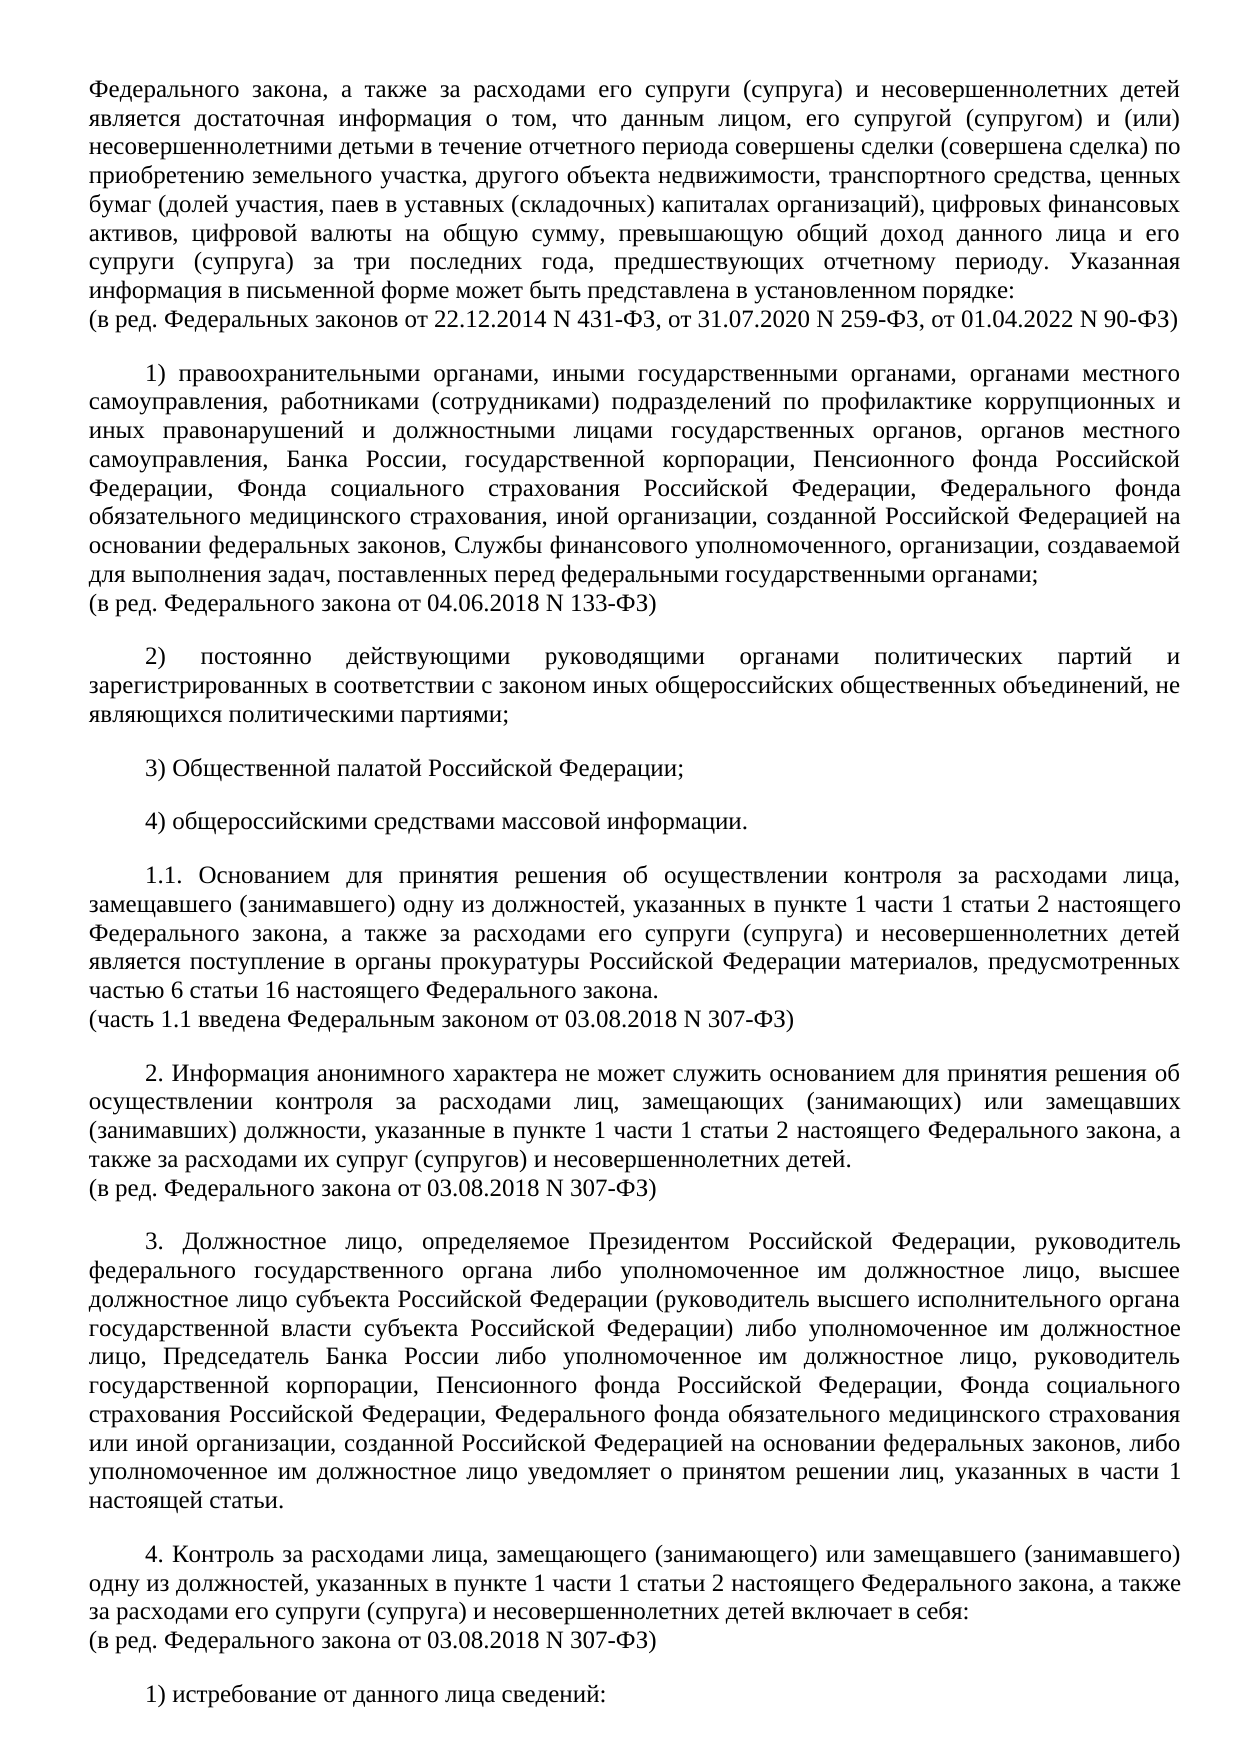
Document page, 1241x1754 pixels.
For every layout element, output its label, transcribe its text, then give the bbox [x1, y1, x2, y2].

text 2) постоянно действующими руководящими органами политических партий и зарегистрированных в соответствии с законом иных общероссийских общественных объединений, не являющихся политическими партиями; [89, 641, 1181, 728]
text (часть 1.1 введена Федеральным законом от 03.08.2018 N 307-ФЗ) [89, 1004, 1181, 1033]
text 3. Должностное лицо, определяемое Президентом Российской Федерации, руководитель федерального государственного органа либо уполномоченное им должностное лицо, высшее должностное лицо субъекта Российской Федерации (руководитель высшего исполнительного органа государственной власти субъекта Российской Федерации) либо уполномоченное им должностное лицо, Председатель Банка России либо уполномоченное им должностное лицо, руководитель государственной корпорации, Пенсионного фонда Российской Федерации, Фонда социального страхования Российской Федерации, Федерального фонда обязательного медицинского страхования или иной организации, созданной Российской Федерацией на основании федеральных законов, либо уполномоченное им должностное лицо уведомляет о принятом решении лиц, указанных в части 1 настоящей статьи. [89, 1226, 1181, 1514]
text 3) Общественной палатой Российской Федерации; [89, 753, 1181, 781]
text (в ред. Федерального закона от 03.08.2018 N 307-ФЗ) [89, 1625, 1181, 1654]
text (в ред. Федеральных законов от 22.12.2014 N 431-ФЗ, от 31.07.2020 N 259-ФЗ, от 01.04.2022 N 90-ФЗ) [89, 304, 1181, 333]
text 2. Информация анонимного характера не может служить основанием для принятия решения об осуществлении контроля за расходами лиц, замещающих (занимающих) или замещавших (занимавших) должности, указанные в пункте 1 части 1 статьи 2 настоящего Федерального закона, а также за расходами их супруг (супругов) и несовершеннолетних детей. [89, 1058, 1181, 1173]
text (в ред. Федерального закона от 04.06.2018 N 133-ФЗ) [89, 588, 1181, 616]
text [89, 74, 1181, 304]
text 1) правоохранительными органами, иными государственными органами, органами местного самоуправления, работниками (сотрудниками) подразделений по профилактике коррупционных и иных правонарушений и должностными лицами государственных органов, органов местного самоуправления, Банка России, государственной корпорации, Пенсионного фонда Российской Федерации, Фонда социального страхования Российской Федерации, Федерального фонда обязательного медицинского страхования, иной организации, созданной Российской Федерацией на основании федеральных законов, Службы финансового уполномоченного, организации, создаваемой для выполнения задач, поставленных перед федеральными государственными органами; [89, 358, 1181, 588]
text 1) истребование от данного лица сведений: [89, 1679, 1181, 1708]
text 4) общероссийскими средствами массовой информации. [89, 806, 1181, 835]
text 1.1. Основанием для принятия решения об осуществлении контроля за расходами лица, замещавшего (занимавшего) одну из должностей, указанных в пункте 1 части 1 статьи 2 настоящего Федерального закона, а также за расходами его супруги (супруга) и несовершеннолетних детей является поступление в органы прокуратуры Российской Федерации материалов, предусмотренных частью 6 статьи 16 настоящего Федерального закона. [89, 860, 1181, 1004]
text 4. Контроль за расходами лица, замещающего (занимающего) или замещавшего (занимавшего) одну из должностей, указанных в пункте 1 части 1 статьи 2 настоящего Федерального закона, а также за расходами его супруги (супруга) и несовершеннолетних детей включает в себя: [89, 1539, 1181, 1625]
text (в ред. Федерального закона от 03.08.2018 N 307-ФЗ) [89, 1173, 1181, 1201]
